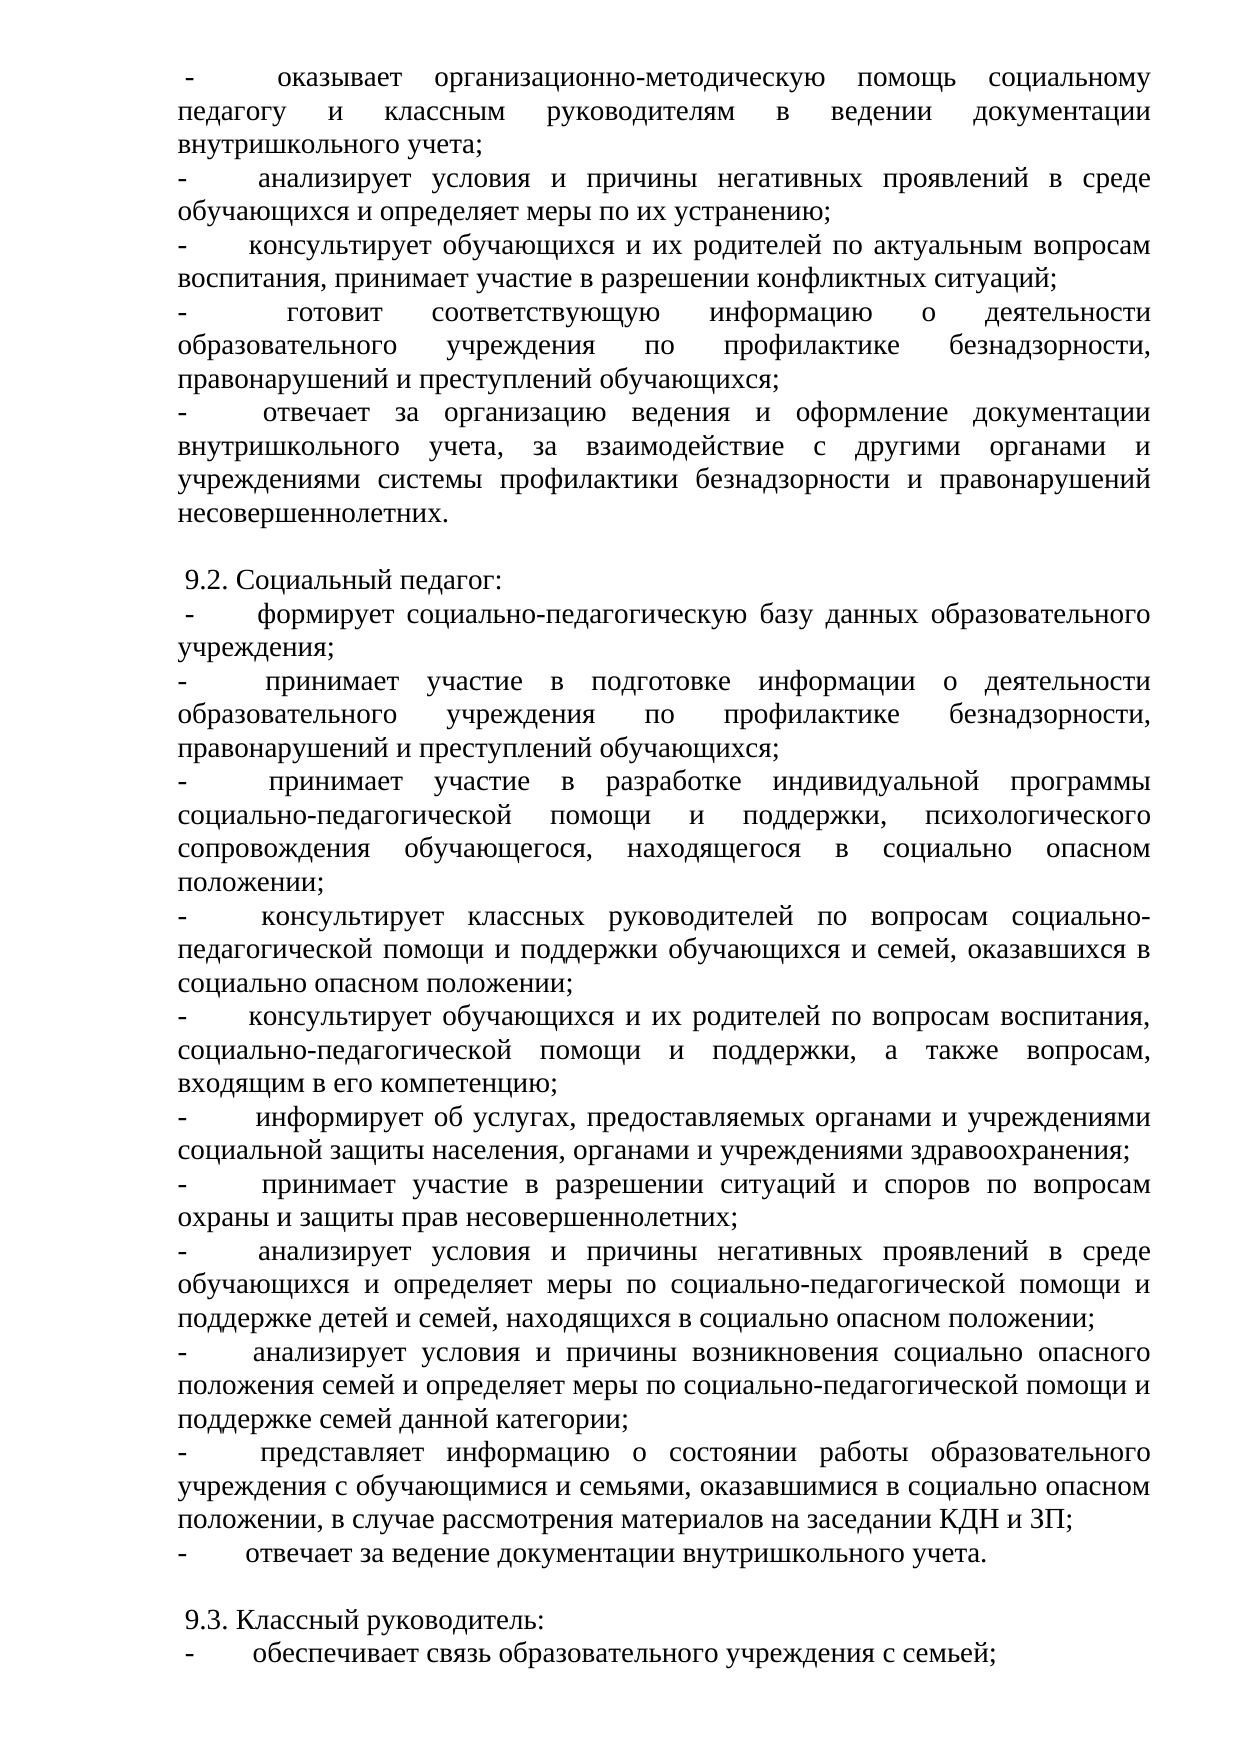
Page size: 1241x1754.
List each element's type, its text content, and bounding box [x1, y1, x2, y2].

text - принимает участие в разрешении ситуаций и споров по вопросам охраны и защиты прав несовершеннолетних; [177, 1166, 1152, 1233]
text - консультирует классных руководителей по вопросам социально-педагогической помощи и поддержки обучающихся и семей, оказавшихся в социально опасном положении; [177, 898, 1152, 998]
text - анализирует условия и причины возникновения социально опасного положения семей и определяет меры по социально-педагогической помощи и поддержке семей данной категории; [177, 1334, 1152, 1434]
text - информирует об услугах, предоставляемых органами и учреждениями социальной защиты населения, органами и учреждениями здравоохранения; [177, 1099, 1152, 1166]
text - принимает участие в подготовке информации о деятельности образовательного учреждения по профилактике безнадзорности, правонарушений и преступлений обучающихся; [177, 663, 1152, 763]
text - отвечает за организацию ведения и оформление документации внутришкольного учета, за взаимодействие с другими органами и учреждениями системы профилактики безнадзорности и правонарушений несовершеннолетних. [177, 394, 1152, 529]
text 9.3. Классный руководитель: [177, 1602, 1152, 1636]
text - формирует социально-педагогическую базу данных образовательного учреждения; [177, 596, 1152, 663]
text - принимает участие в разработке индивидуальной программы социально-педагогической помощи и поддержки, психологического сопровождения обучающегося, находящегося в социально опасном положении; [177, 763, 1152, 898]
text - отвечает за ведение документации внутришкольного учета. [177, 1535, 1152, 1568]
text - представляет информацию о состоянии работы образовательного учреждения с обучающимися и семьями, оказавшимися в социально опасном положении, в случае рассмотрения материалов на заседании КДН и ЗП; [177, 1434, 1152, 1535]
text 9.2. Социальный педагог: [177, 562, 1152, 596]
text - обеспечивает связь образовательного учреждения с семьей; [177, 1636, 1152, 1669]
text - консультирует обучающихся и их родителей по вопросам воспитания, социально-педагогической помощи и поддержки, а также вопросам, входящим в его компетенцию; [177, 998, 1152, 1099]
text - готовит соответствующую информацию о деятельности образовательного учреждения по профилактике безнадзорности, правонарушений и преступлений обучающихся; [177, 294, 1152, 394]
text - оказывает организационно-методическую помощь социальному педагогу и классным руководителям в ведении документации внутришкольного учета; [177, 59, 1152, 160]
text - консультирует обучающихся и их родителей по актуальным вопросам воспитания, принимает участие в разрешении конфликтных ситуаций; [177, 227, 1152, 294]
text - анализирует условия и причины негативных проявлений в среде обучающихся и определяет меры по социально-педагогической помощи и поддержке детей и семей, находящихся в социально опасном положении; [177, 1233, 1152, 1334]
text - анализирует условия и причины негативных проявлений в среде обучающихся и определяет меры по их устранению; [177, 160, 1152, 227]
